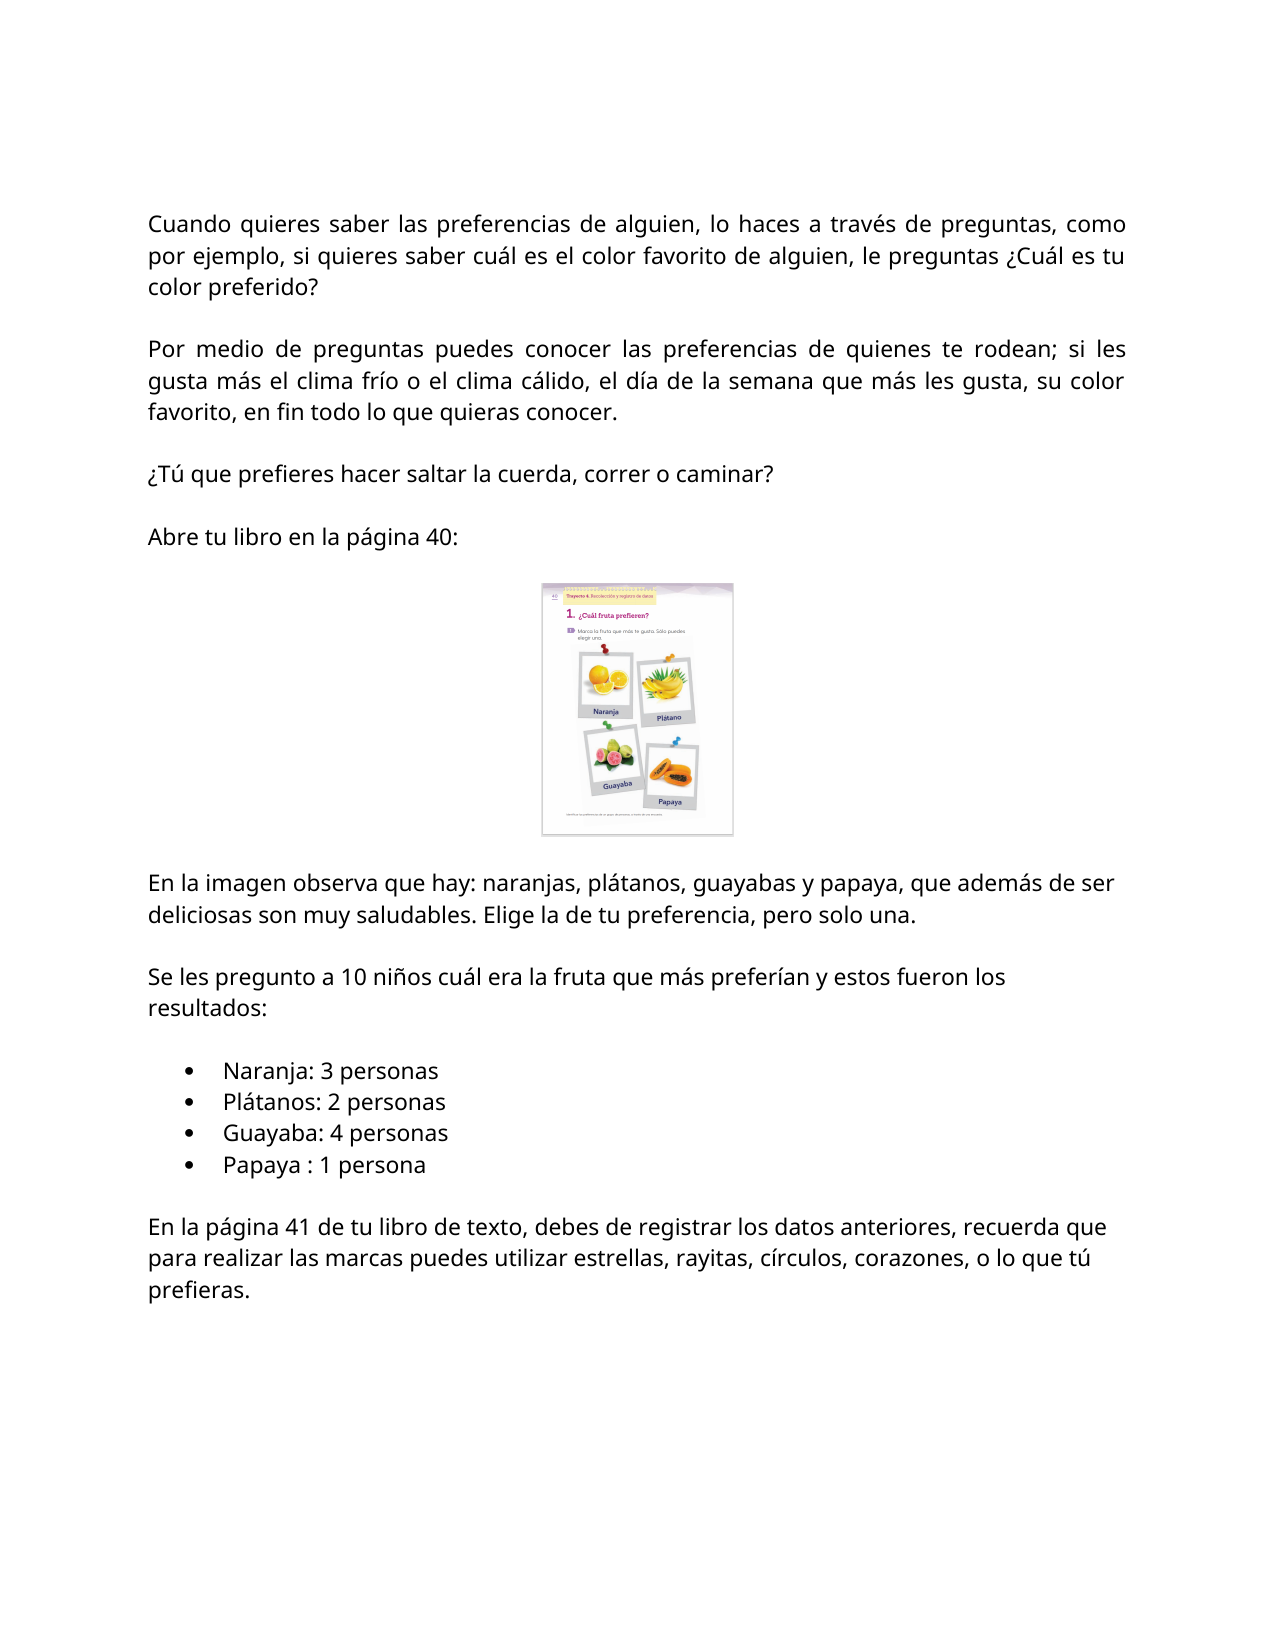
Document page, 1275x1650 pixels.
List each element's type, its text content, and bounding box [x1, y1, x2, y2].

list Papaya : 1 persona [185, 1149, 1127, 1180]
text Se les pregunto a 10 niños cuál era la fruta que más preferían y estos fueron los resultados: [148, 961, 1127, 1024]
text En la imagen observa que hay: naranjas, plátanos, guayabas y papaya, que además de ser deliciosas son muy saludables. Elige la de tu preferencia, pero solo una. [148, 867, 1127, 930]
text Cuando quieres saber las preferencias de alguien, lo haces a través de preguntas, como por ejemplo, si quieres saber cuál es el color favorito de alguien, le preguntas ¿Cuál es tu color preferido? [148, 208, 1127, 302]
list Plátanos: 2 personas [185, 1086, 1127, 1117]
text Abre tu libro en la página 40: [148, 521, 1127, 552]
text ¿Tú que prefieres hacer saltar la cuerda, correr o caminar? [148, 458, 1127, 490]
list Guayaba: 4 personas [185, 1117, 1127, 1149]
picture [541, 583, 734, 837]
text Por medio de preguntas puedes conocer las preferencias de quienes te rodean; si les gusta más el clima frío o el clima cálido, el día de la semana que más les gusta, su color favorito, en fin todo lo que quieras conocer. [148, 333, 1127, 427]
text En la página 41 de tu libro de texto, debes de registrar los datos anteriores, recuerda que para realizar las marcas puedes utilizar estrellas, rayitas, círculos, corazones, o lo que tú prefieras. [148, 1211, 1127, 1305]
list Naranja: 3 personas [185, 1055, 1127, 1086]
